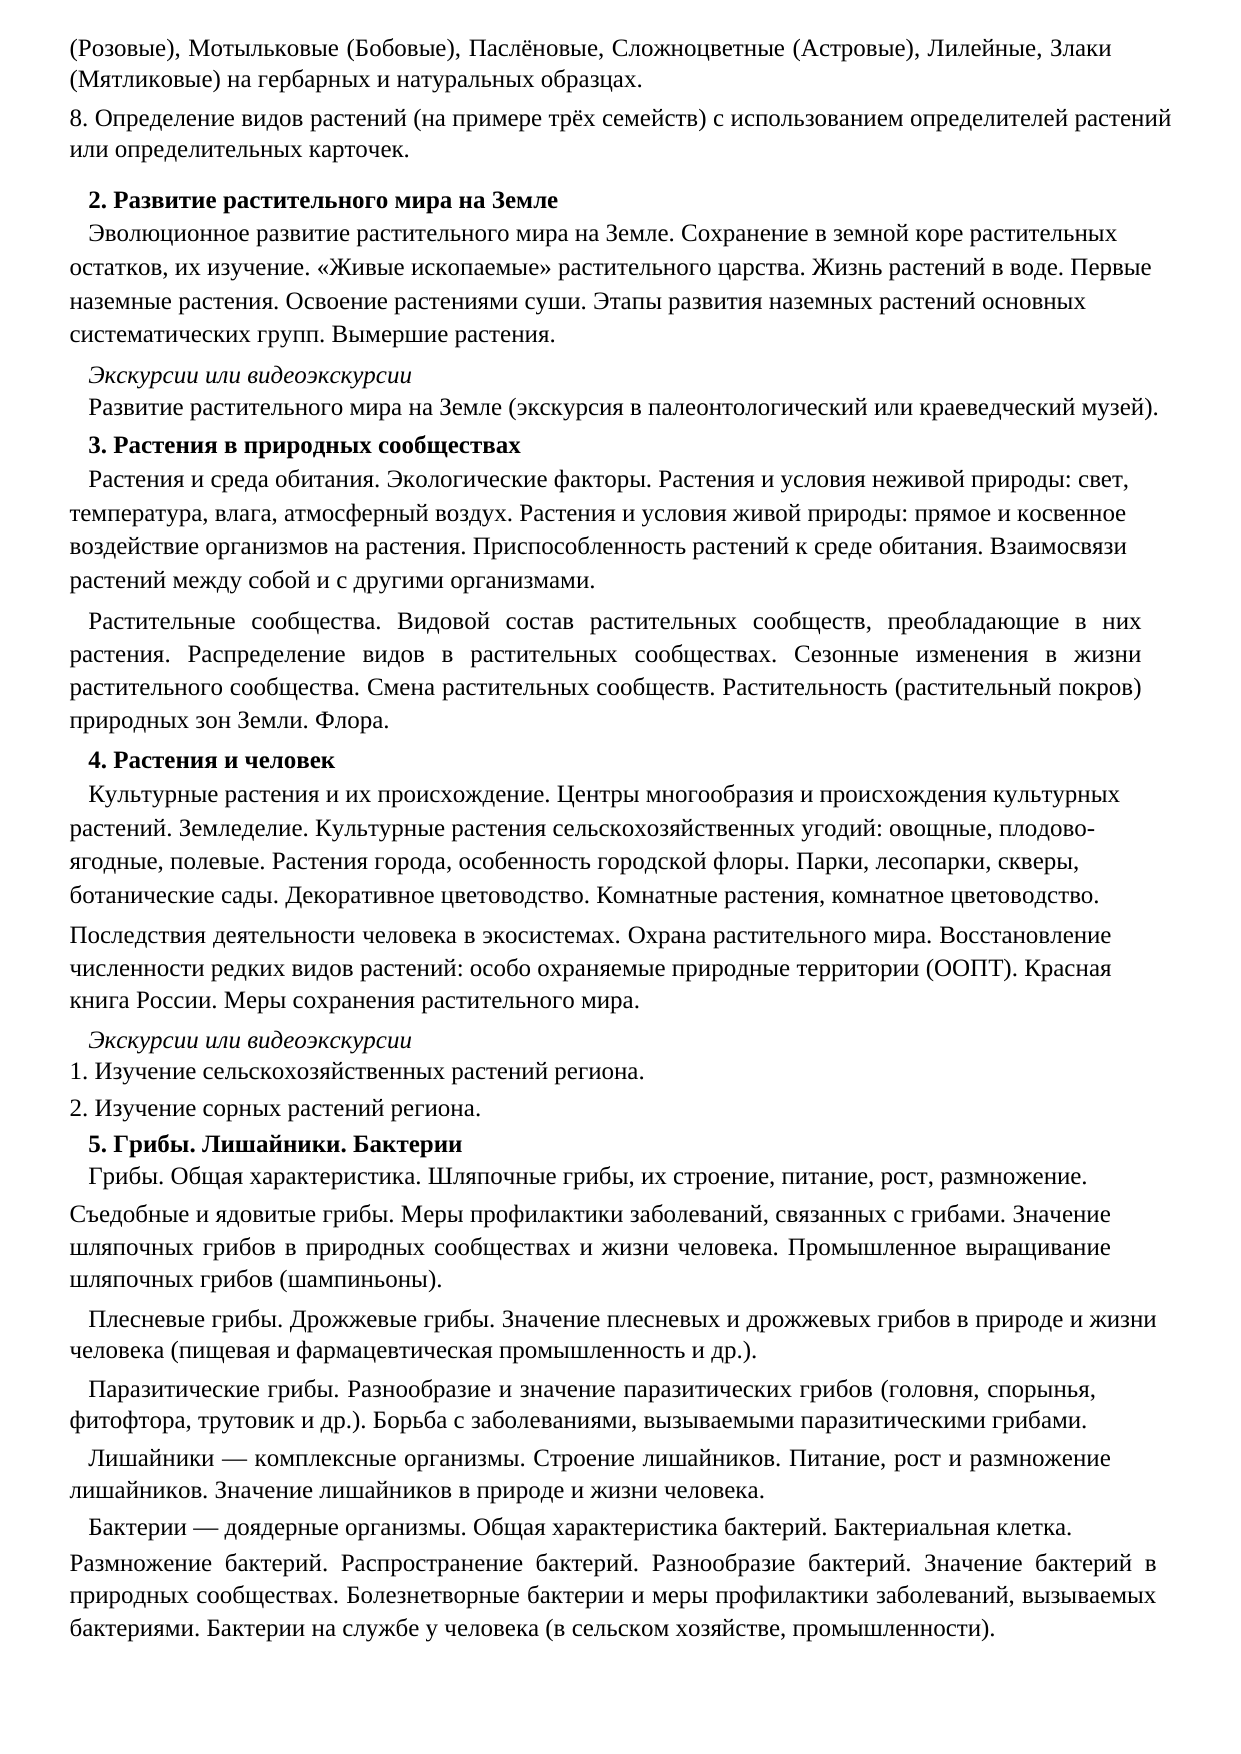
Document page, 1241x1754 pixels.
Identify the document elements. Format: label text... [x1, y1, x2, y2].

text 4. Растения и человек Культурные растения и их происхождение. Центры многообразия и происхождения культурных растений. Земледелие. Культурные растения сельскохозяйственных угодий: овощные, плодово-ягодные, полевые. Растения города, особенность городской флоры. Парки, лесопарки, скверы, ботанические сады. Декоративное цветоводство. Комнатные растения, комнатное цветоводство. [69, 745, 1127, 908]
text (Розовые), Мотыльковые (Бобовые), Паслёновые, Сложноцветные (Астровые), Лилейные, Злаки (Мятликовые) на гербарных и натуральных образцах. [69, 33, 1112, 93]
text Размножение бактерий. Распространение бактерий. Разнообразие бактерий. Значение бактерий в природных сообществах. Болезнетворные бактерии и меры профилактики заболеваний, вызываемых бактериями. Бактерии на службе у человека (в сельском хозяйстве, промышленности). [69, 1548, 1157, 1641]
text Съедобные и ядовитые грибы. Меры профилактики заболеваний, связанных с грибами. Значение шляпочных грибов в природных сообществах и жизни человека. Промышленное выращивание шляпочных грибов (шампиньоны). [69, 1199, 1112, 1293]
text Экскурсии или видеоэкскурсии 1. Изучение сельскохозяйственных растений региона. [69, 1025, 647, 1085]
text Паразитические грибы. Разнообразие и значение паразитических грибов (головня, спорынья, фитофтора, трутовик и др.). Борьба с заболеваниями, вызываемыми паразитическими грибами. [69, 1374, 1097, 1434]
text Последствия деятельности человека в экосистемах. Охрана растительного мира. Восстановление численности редких видов растений: особо охраняемые природные территории (ООПТ). Красная книга России. Меры сохранения растительного мира. [69, 921, 1112, 1014]
text 2. Развитие растительного мира на Земле Эволюционное развитие растительного мира на Земле. Сохранение в земной коре растительных остатков, их изучение. «Живые ископаемые» растительного царства. Жизнь растений в воде. Первые наземные растения. Освоение растениями суши. Этапы развития наземных растений основных систематических групп. Вымершие растения. [69, 185, 1157, 348]
text Лишайники — комплексные организмы. Строение лишайников. Питание, рост и размножение лишайников. Значение лишайников в природе и жизни человека. [69, 1443, 1112, 1503]
text 2. Изучение сорных растений региона. [69, 1095, 1172, 1122]
text 8. Определение видов растений (на примере трёх семейств) с использованием определителей растений или определительных карточек. [69, 103, 1172, 163]
text Экскурсии или видеоэкскурсии Развитие растительного мира на Земле (экскурсия в палеонтологический или краеведческий музей). [88, 361, 1172, 421]
text Растительные сообщества. Видовой состав растительных сообществ, преобладающие в них растения. Распределение видов в растительных сообществах. Сезонные изменения в жизни растительного сообщества. Смена растительных сообществ. Растительность (растительный покров) природных зон Земли. Флора. [69, 606, 1142, 734]
text 5. Грибы. Лишайники. Бактерии Грибы. Общая характеристика. Шляпочные грибы, их строение, питание, рост, размножение. [88, 1129, 1097, 1189]
text 3. Растения в природных сообществах Растения и среда обитания. Экологические факторы. Растения и условия неживой природы: свет, температура, влага, атмосферный воздух. Растения и условия живой природы: прямое и косвенное воздействие организмов на растения. Приспособленность растений к среде обитания. Взаимосвязи растений между собой и с другими организмами. [69, 431, 1142, 594]
text Бактерии — доядерные организмы. Общая характеристика бактерий. Бактериальная клетка. [88, 1513, 1172, 1541]
text Плесневые грибы. Дрожжевые грибы. Значение плесневых и дрожжевых грибов в природе и жизни человека (пищевая и фармацевтическая промышленность и др.). [69, 1304, 1157, 1364]
